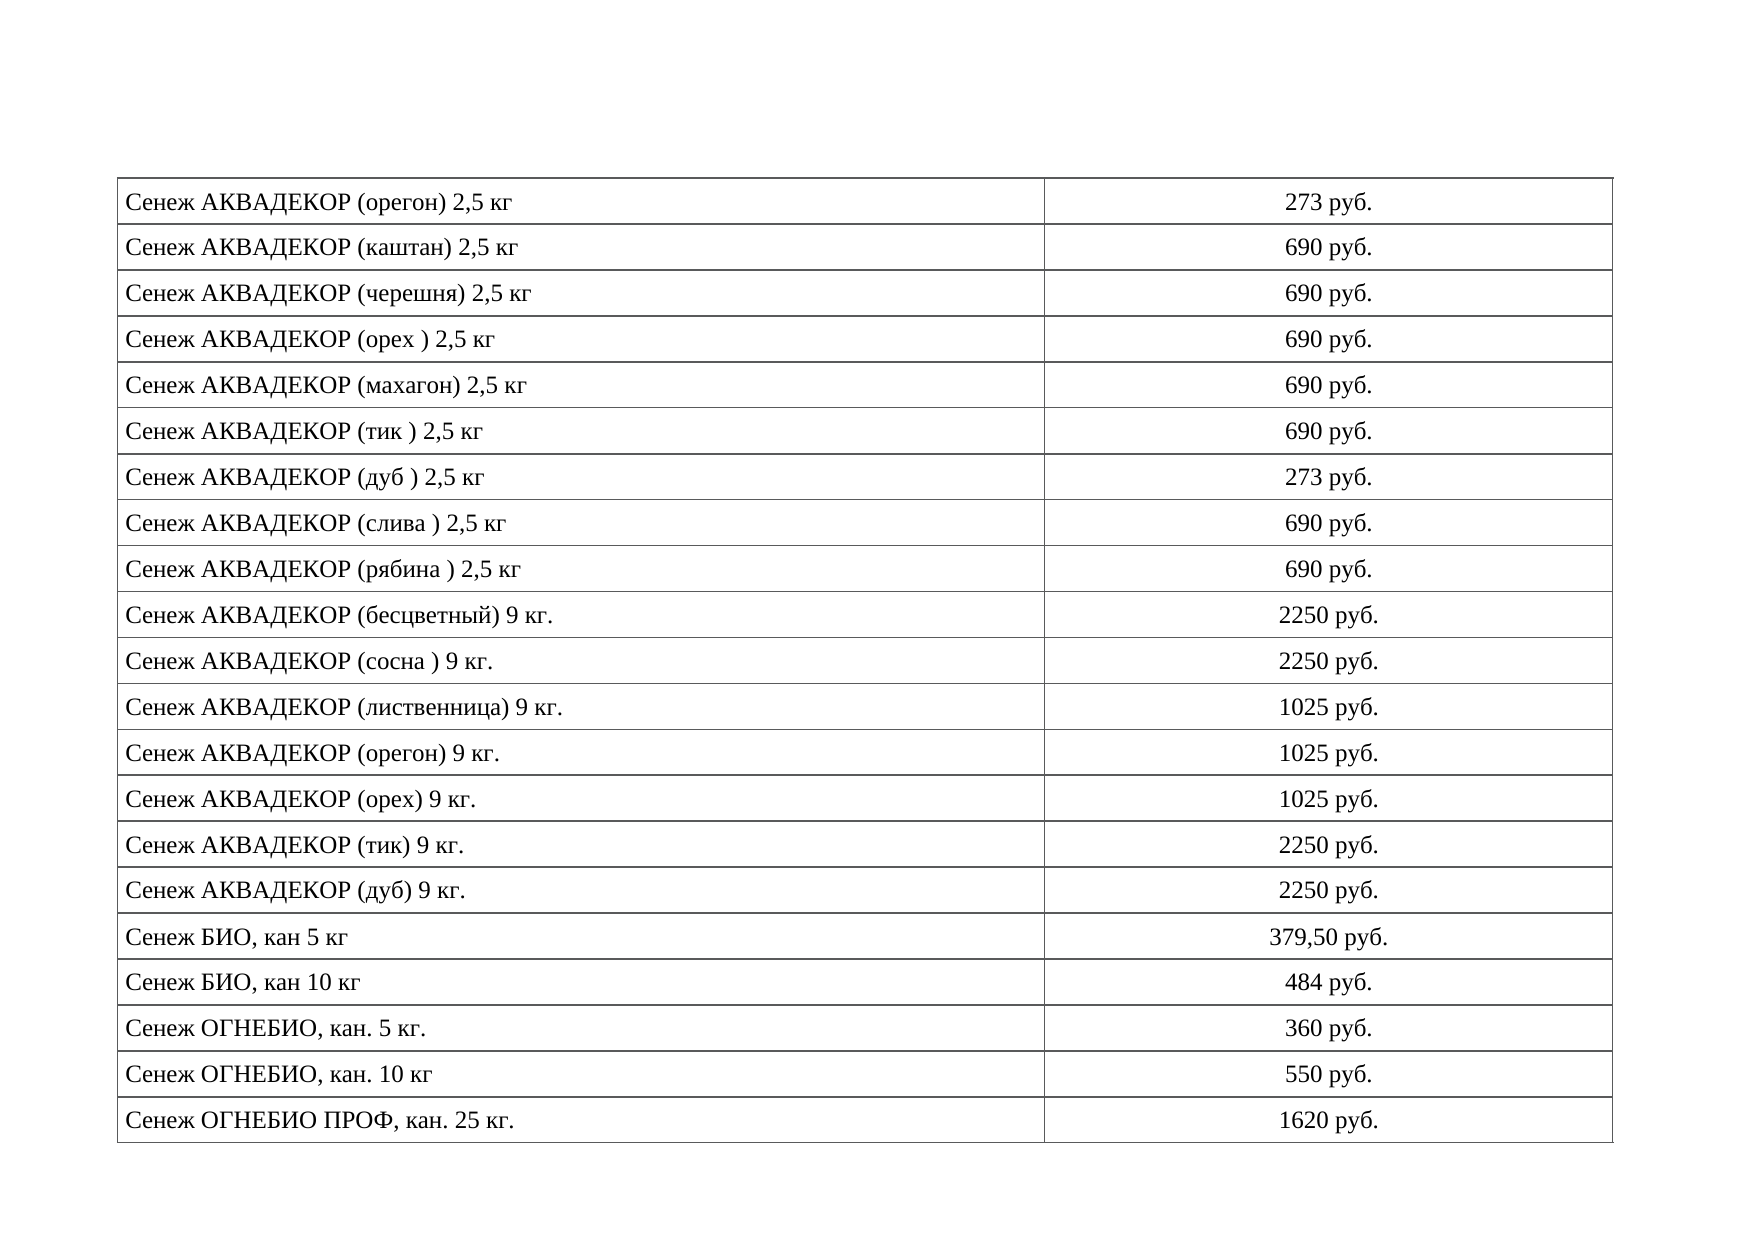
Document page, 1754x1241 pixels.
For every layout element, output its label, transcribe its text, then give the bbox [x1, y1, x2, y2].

table_cell 690 руб. [1045, 500, 1612, 545]
table_cell Сенеж АКВАДЕКОР (орех) 9 кг. [118, 776, 1044, 820]
table_cell Сенеж ОГНЕБИО, кан. 10 кг [118, 1052, 1044, 1096]
table_cell 273 руб. [1045, 179, 1612, 223]
table_cell Сенеж БИО, кан 5 кг [118, 914, 1044, 958]
table_cell 2250 руб. [1045, 822, 1612, 866]
table_cell 1025 руб. [1045, 684, 1612, 728]
table_cell Сенеж АКВАДЕКОР (бесцветный) 9 кг. [118, 592, 1044, 637]
table_cell Сенеж АКВАДЕКОР (орех ) 2,5 кг [118, 317, 1044, 361]
table_cell Сенеж АКВАДЕКОР (слива ) 2,5 кг [118, 500, 1044, 545]
table_cell 2250 руб. [1045, 592, 1612, 637]
table_cell Сенеж БИО, кан 10 кг [118, 960, 1044, 1004]
table_cell Сенеж АКВАДЕКОР (дуб) 9 кг. [118, 868, 1044, 912]
table_cell Сенеж ОГНЕБИО, кан. 5 кг. [118, 1006, 1044, 1050]
table_cell 550 руб. [1045, 1052, 1612, 1096]
table_cell 360 руб. [1045, 1006, 1612, 1050]
table_cell 1620 руб. [1045, 1098, 1612, 1142]
table_cell Сенеж АКВАДЕКОР (каштан) 2,5 кг [118, 225, 1044, 269]
table_cell 2250 руб. [1045, 638, 1612, 682]
table_cell 690 руб. [1045, 317, 1612, 361]
table_cell Сенеж АКВАДЕКОР (тик ) 2,5 кг [118, 408, 1044, 453]
table_cell Сенеж АКВАДЕКОР (орегон) 9 кг. [118, 730, 1044, 774]
table_cell Сенеж АКВАДЕКОР (орегон) 2,5 кг [118, 179, 1044, 223]
table_cell 379,50 руб. [1045, 914, 1612, 958]
table_cell 273 руб. [1045, 455, 1612, 499]
table_cell 484 руб. [1045, 960, 1612, 1004]
table_cell Сенеж АКВАДЕКОР (черешня) 2,5 кг [118, 271, 1044, 315]
table_cell 690 руб. [1045, 408, 1612, 453]
table_cell Сенеж ОГНЕБИО ПРОФ, кан. 25 кг. [118, 1098, 1044, 1142]
table_cell 2250 руб. [1045, 868, 1612, 912]
table_cell 690 руб. [1045, 546, 1612, 591]
table_cell 1025 руб. [1045, 730, 1612, 774]
table_cell Сенеж АКВАДЕКОР (дуб ) 2,5 кг [118, 455, 1044, 499]
table_cell 690 руб. [1045, 363, 1612, 407]
table_cell 690 руб. [1045, 271, 1612, 315]
table_cell Сенеж АКВАДЕКОР (махагон) 2,5 кг [118, 363, 1044, 407]
table_cell 690 руб. [1045, 225, 1612, 269]
table_cell Сенеж АКВАДЕКОР (сосна ) 9 кг. [118, 638, 1044, 682]
table_cell Сенеж АКВАДЕКОР (тик) 9 кг. [118, 822, 1044, 866]
table_cell 1025 руб. [1045, 776, 1612, 820]
table_cell Сенеж АКВАДЕКОР (лиственница) 9 кг. [118, 684, 1044, 728]
table_cell Сенеж АКВАДЕКОР (рябина ) 2,5 кг [118, 546, 1044, 591]
